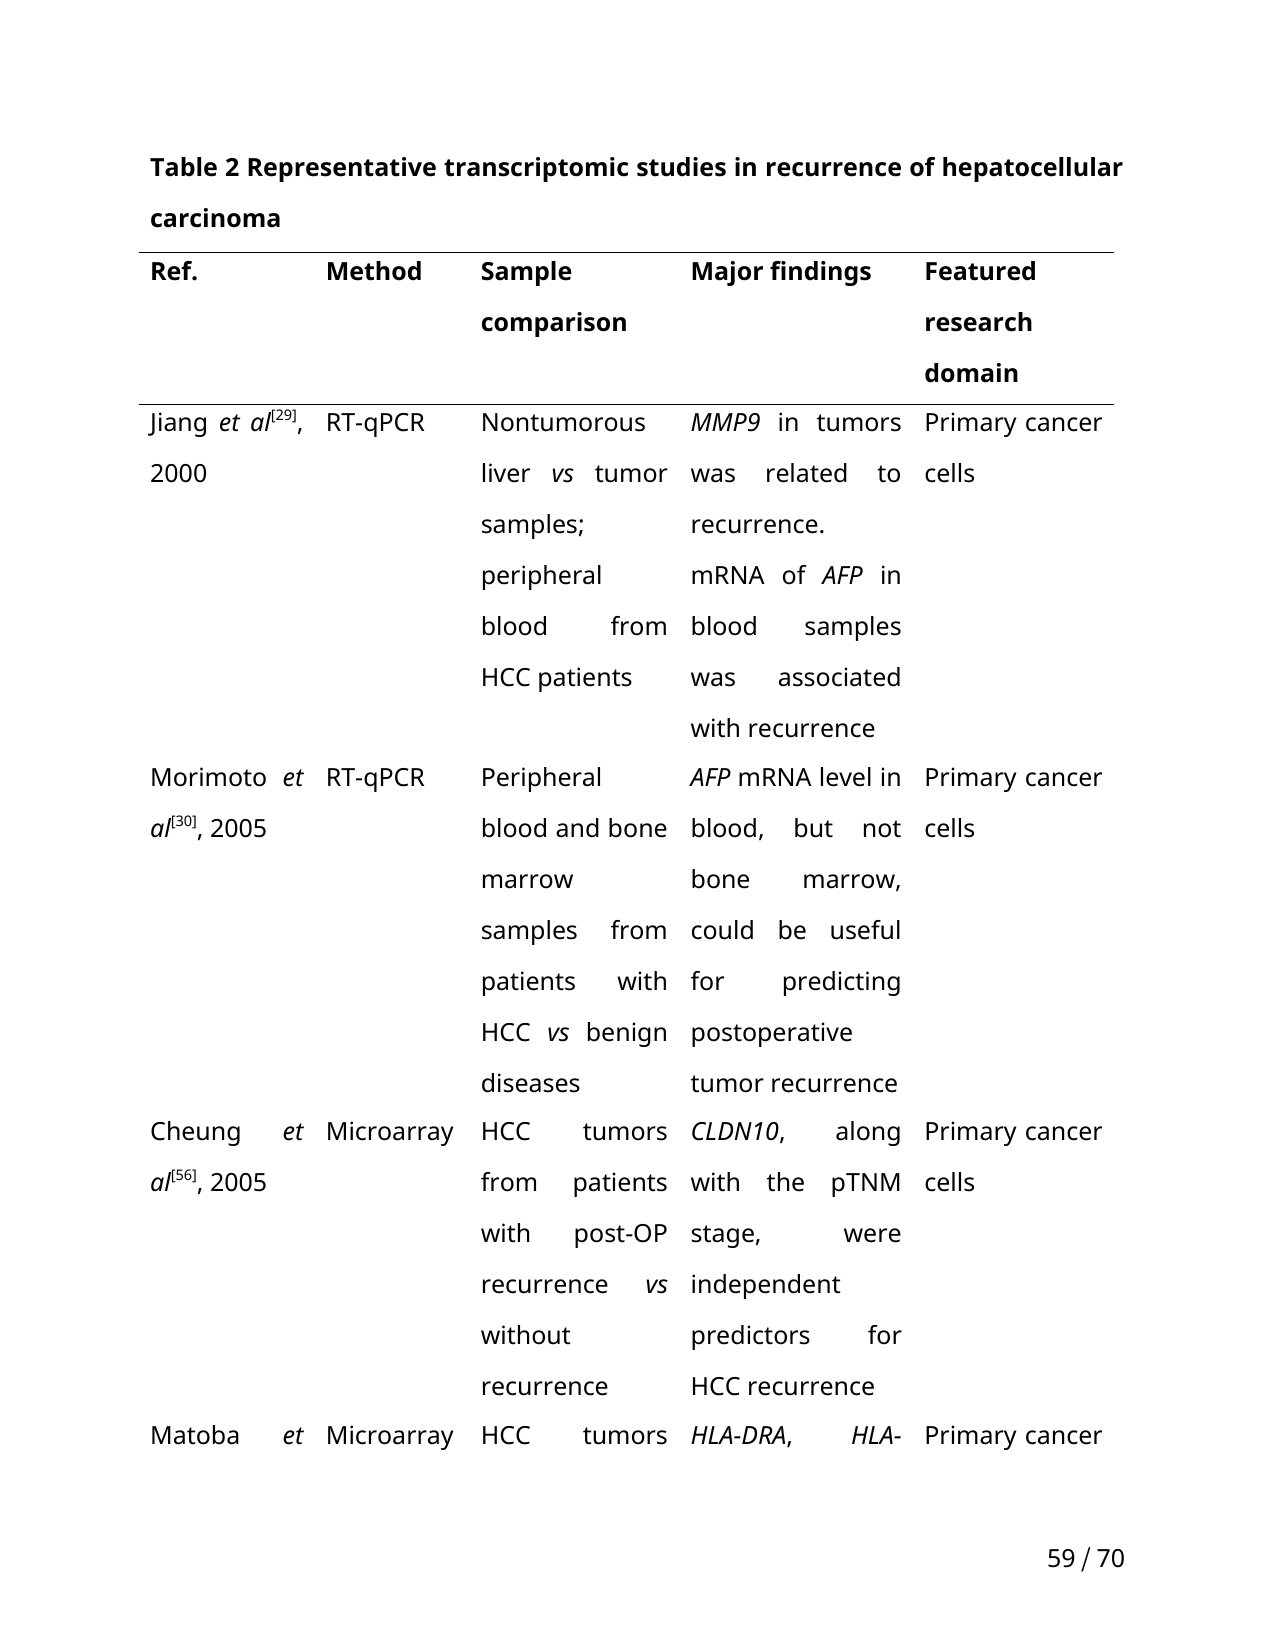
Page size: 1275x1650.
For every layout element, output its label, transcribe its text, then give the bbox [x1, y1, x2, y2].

table_cell Morimoto et al[30], 2005 [139, 759, 314, 1114]
table_cell Primary cancer cells [913, 405, 1114, 759]
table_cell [469, 1417, 679, 1466]
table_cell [679, 1417, 913, 1466]
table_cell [913, 1417, 1114, 1466]
table_cell CLDN10, along with the pTNM stage, were independent predictors for HCC recurrence [679, 1114, 913, 1417]
table_cell AFP mRNA level in blood, but not bone marrow, could be useful for predicting postoperative tumor recurrence [679, 759, 913, 1114]
table_cell Cheung et al[56], 2005 [139, 1114, 314, 1417]
table_cell HCC tumors from patients with post-OP recurrence vs without recurrence [469, 1114, 679, 1417]
table_cell MMP9 in tumors was related to recurrence. mRNA of AFP in blood samples was associated with recurrence [679, 405, 913, 759]
table_cell Microarray [314, 1114, 469, 1417]
table_cell RT-qPCR [314, 759, 469, 1114]
text Table 2 Representative transcriptomic studies in recurrence of hepatocellular carcinoma [150, 150, 1125, 235]
table_header Method [314, 253, 469, 403]
table_cell Primary cancer cells [913, 1114, 1114, 1417]
table_header Major findings [679, 253, 913, 403]
table_header Ref. [139, 253, 314, 403]
table_cell Microarray [314, 1417, 469, 1466]
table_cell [139, 1417, 314, 1466]
table_cell Jiang et al[29], 2000 [139, 405, 314, 759]
table_cell Primary cancer cells [913, 759, 1114, 1114]
table_cell Nontumorous liver vs tumor samples; peripheral blood from HCC patients [469, 405, 679, 759]
table_cell RT-qPCR [314, 405, 469, 759]
table_cell Peripheral blood and bone marrow samples from patients with HCC vs benign diseases [469, 759, 679, 1114]
table_header Featured research domain [913, 253, 1114, 403]
table_header Sample comparison [469, 253, 679, 403]
